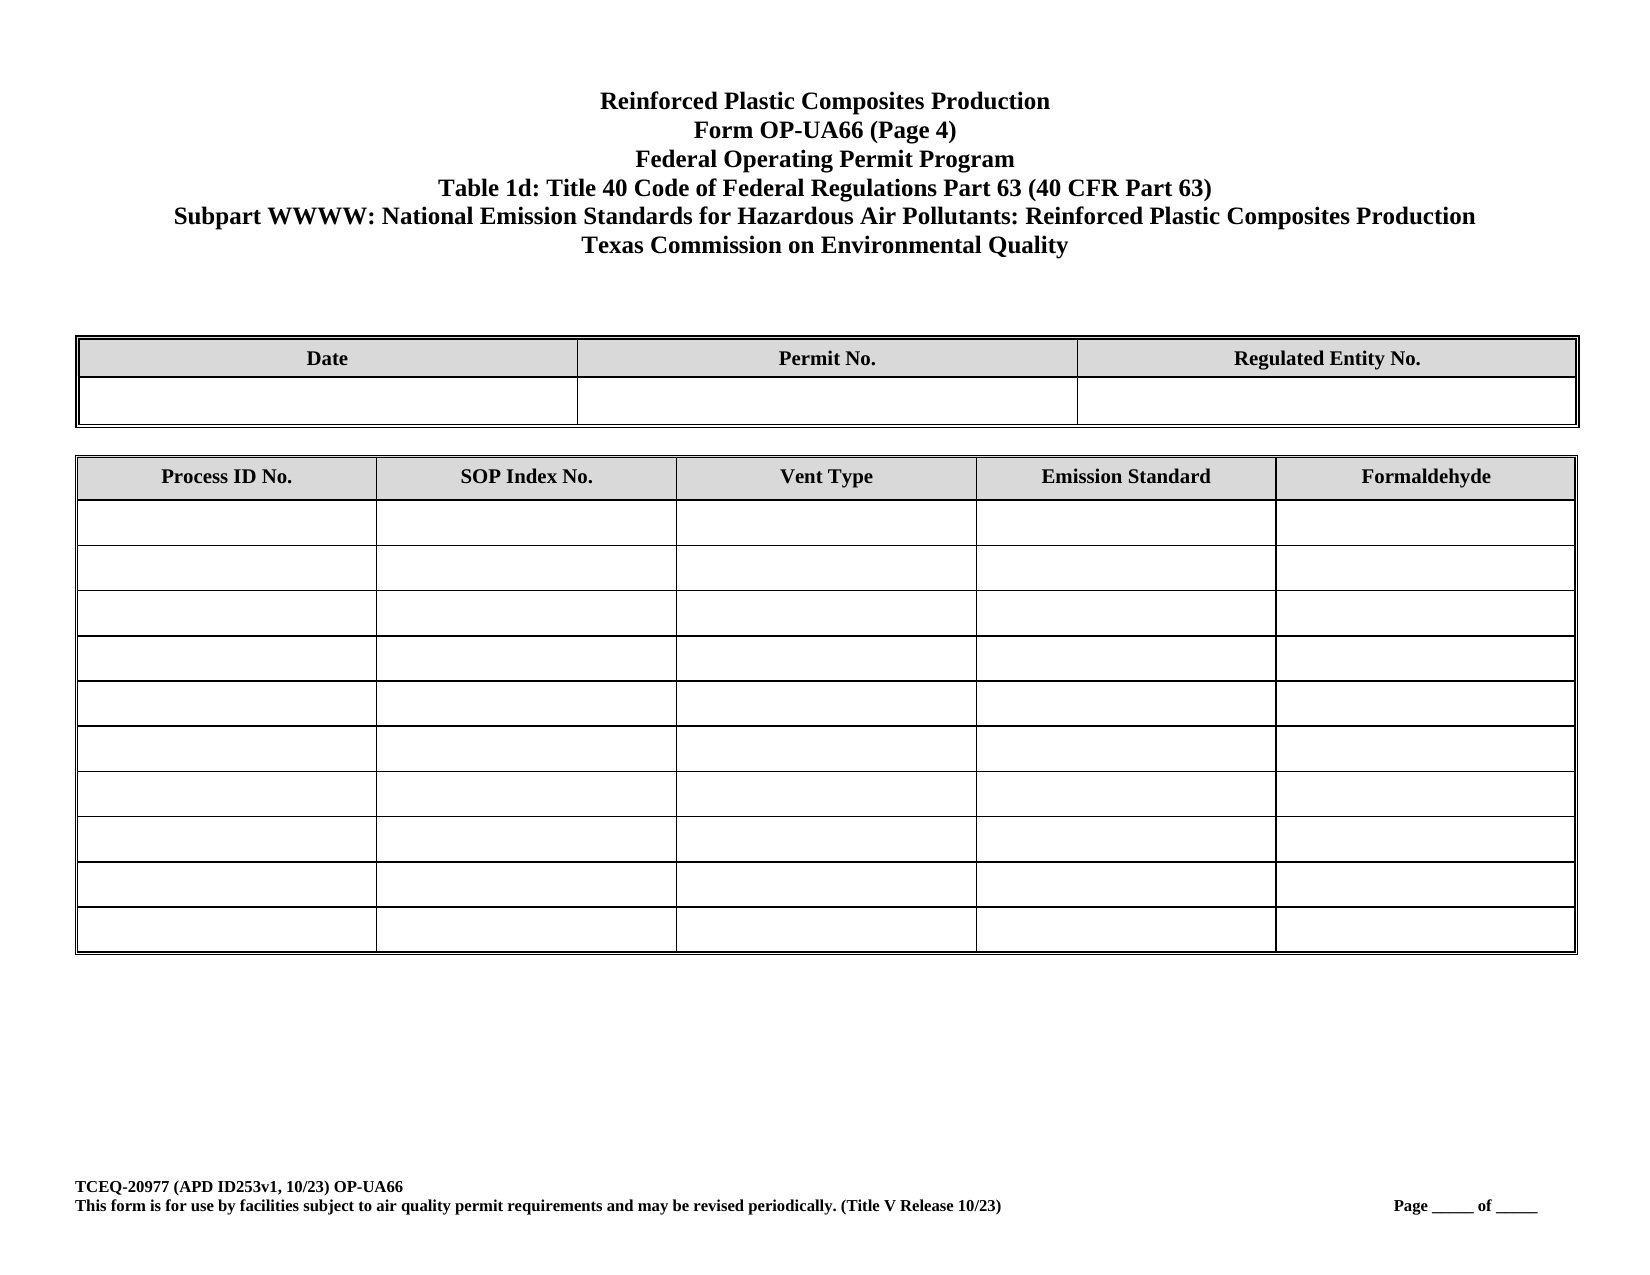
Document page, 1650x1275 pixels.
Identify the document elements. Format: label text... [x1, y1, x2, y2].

table_cell [578, 378, 1077, 424]
table_header Regulated Entity No. [1078, 340, 1575, 376]
table_cell [377, 727, 676, 771]
table_cell [1277, 591, 1574, 635]
table_cell [1277, 772, 1574, 816]
table_cell [78, 637, 376, 680]
table_cell [977, 863, 1275, 906]
table_cell [1277, 637, 1574, 680]
subtitle Table 1d: Title 40 Code of Federal Regulations Part 63 (40 CFR Part 63) [75, 173, 1575, 201]
table_header Process ID No. [78, 458, 376, 499]
table_header Formaldehyde [1277, 458, 1574, 499]
table_cell [977, 591, 1275, 635]
table_cell [1277, 682, 1574, 725]
table_header Permit No. [578, 340, 1077, 376]
table_cell [78, 591, 376, 635]
table_cell [377, 772, 676, 816]
table_cell [78, 863, 376, 906]
table_cell [977, 682, 1275, 725]
table_cell [78, 727, 376, 771]
table_cell [377, 863, 676, 906]
text Federal Operating Permit Program [75, 144, 1575, 173]
text Subpart WWWW: National Emission Standards for Hazardous Air Pollutants: Reinforced Plastic Composites Production [75, 201, 1575, 230]
table_cell [677, 591, 976, 635]
table_cell [1078, 378, 1575, 424]
table_cell [78, 817, 376, 861]
table_cell [78, 501, 376, 544]
table_cell [78, 772, 376, 816]
table_header Vent Type [677, 458, 976, 499]
table_cell [677, 682, 976, 725]
table_cell [677, 501, 976, 544]
table_cell [677, 727, 976, 771]
text Texas Commission on Environmental Quality [75, 230, 1575, 259]
table_cell [977, 772, 1275, 816]
table_cell [1277, 501, 1574, 544]
table_cell [1277, 546, 1574, 590]
table_header SOP Index No. [377, 458, 676, 499]
table_cell [977, 501, 1275, 544]
text Form OP-UA66 (Page 4) [75, 115, 1575, 144]
table_cell [1277, 817, 1574, 861]
table_cell [78, 682, 376, 725]
table_cell [677, 908, 976, 951]
table_cell [677, 546, 976, 590]
table_cell [677, 817, 976, 861]
table_cell [977, 546, 1275, 590]
table_header Date [80, 340, 577, 376]
table_cell [677, 863, 976, 906]
table_cell [977, 908, 1275, 951]
table_cell [377, 591, 676, 635]
table_cell [78, 546, 376, 590]
table_cell [78, 908, 376, 951]
table_cell [377, 908, 676, 951]
table_cell [377, 637, 676, 680]
table_cell [377, 817, 676, 861]
table_header Emission Standard [977, 458, 1275, 499]
table_cell [377, 546, 676, 590]
table_cell [977, 817, 1275, 861]
table_cell [1277, 727, 1574, 771]
table_cell [377, 682, 676, 725]
table_cell [377, 501, 676, 544]
table_cell [677, 772, 976, 816]
table_cell [677, 637, 976, 680]
table_cell [1277, 863, 1574, 906]
table_cell [1277, 908, 1574, 951]
table_cell [80, 378, 577, 424]
table_cell [977, 637, 1275, 680]
table_cell [977, 727, 1275, 771]
subtitle Reinforced Plastic Composites Production [75, 86, 1575, 115]
